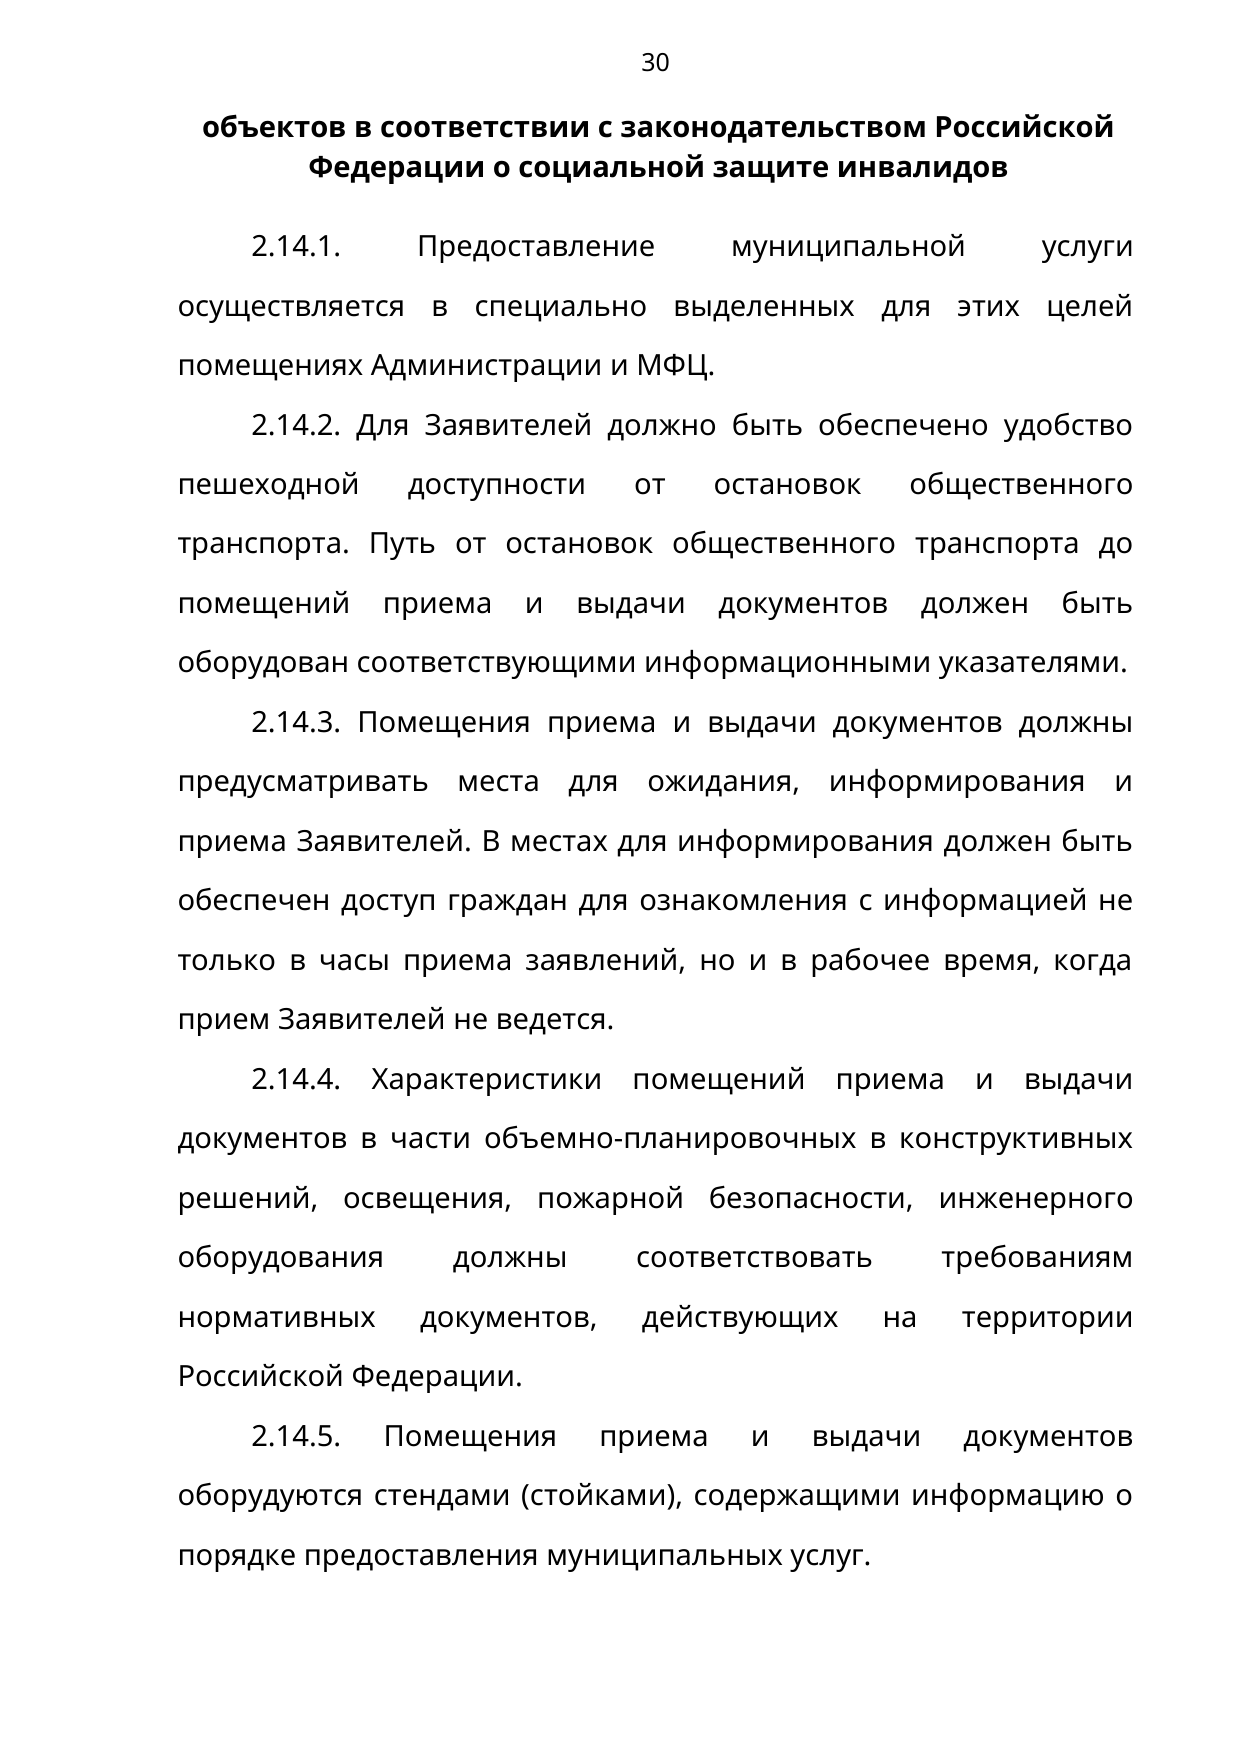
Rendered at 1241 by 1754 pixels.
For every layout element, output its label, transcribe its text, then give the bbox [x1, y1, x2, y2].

text 2.14.5. Помещения приема и выдачи документов оборудуются стендами (стойками), содержащими информацию о порядке предоставления муниципальных услуг. [177, 1415, 1134, 1574]
text 2.14.1. Предоставление муниципальной услуги осуществляется в специально выделенных для этих целей помещениях Администрации и МФЦ. [177, 225, 1134, 384]
text 2.14.2. Для Заявителей должно быть обеспечено удобство пешеходной доступности от остановок общественного транспорта. Путь от остановок общественного транспорта до помещений приема и выдачи документов должен быть оборудован соответствующими информационными указателями. [177, 404, 1134, 681]
text 2.14.3. Помещения приема и выдачи документов должны предусматривать места для ожидания, информирования и приема Заявителей. В местах для информирования должен быть обеспечен доступ граждан для ознакомления с информацией не только в часы приема заявлений, но и в рабочее время, когда прием Заявителей не ведется. [177, 701, 1134, 1038]
text 2.14.4. Характеристики помещений приема и выдачи документов в части объемно-планировочных в конструктивных решений, освещения, пожарной безопасности, инженерного оборудования должны соответствовать требованиям нормативных документов, действующих на территории Российской Федерации. [177, 1058, 1134, 1395]
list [155, 106, 1125, 186]
